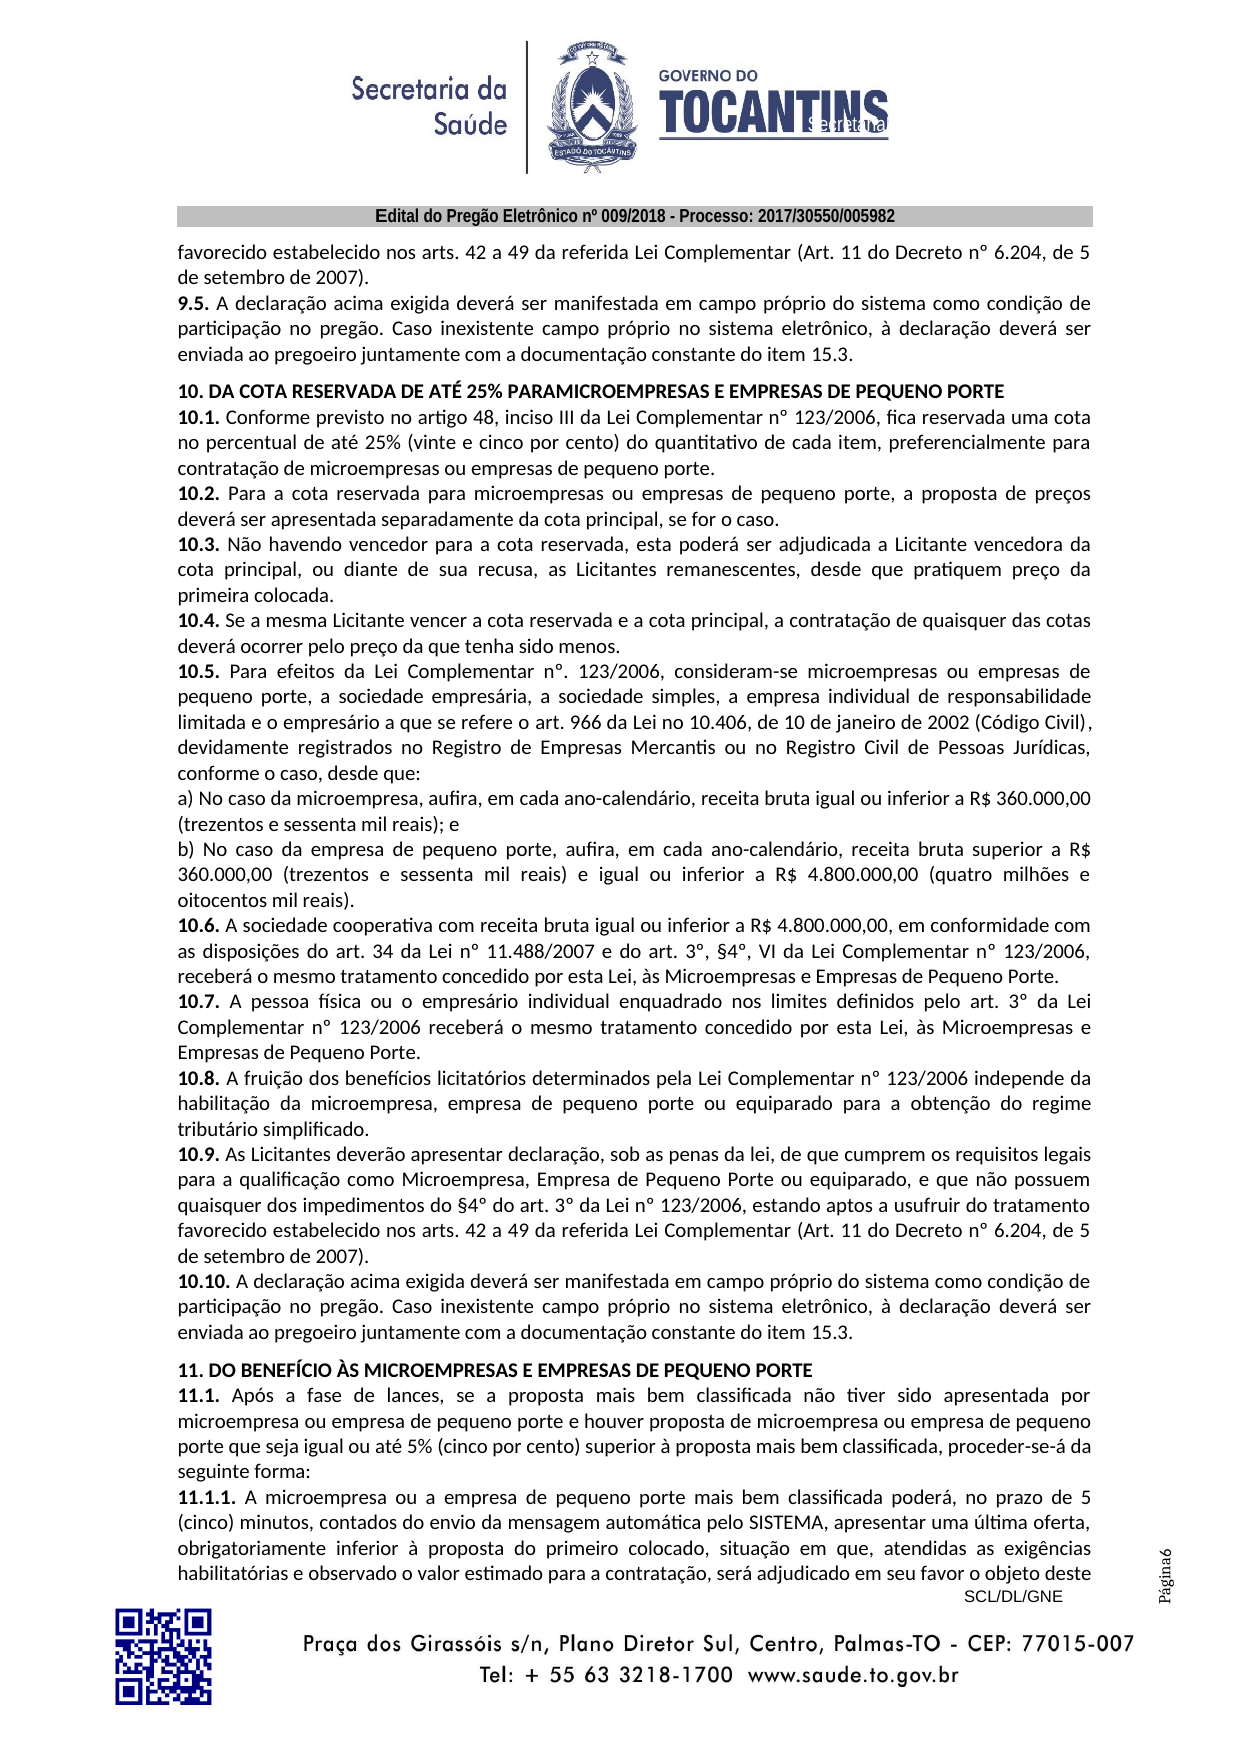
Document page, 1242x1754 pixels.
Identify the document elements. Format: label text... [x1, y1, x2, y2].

text 10.5. Para efeitos da Lei Complementar nº. 123/2006, consideram-se microempresas ou empresas de pequeno porte, a sociedade empresária, a sociedade simples, a empresa individual de responsabilidade limitada e o empresário a que se refere o art. 966 da Lei no 10.406, de 10 de janeiro de 2002 (Código Civil), devidamente registrados no Registro de Empresas Mercantis ou no Registro Civil de Pessoas Jurídicas, conforme o caso, desde que: [177, 658, 1093, 785]
text 10.9. As Licitantes deverão apresentar declaração, sob as penas da lei, de que cumprem os requisitos legais para a qualificação como Microempresa, Empresa de Pequeno Porte ou equiparado, e que não possuem quaisquer dos impedimentos do §4º do art. 3º da Lei nº 123/2006, estando aptos a usufruir do tratamento favorecido estabelecido nos arts. 49 da referida Lei Complementar (Art. 11 do Decreto nº 6.204, de 5 de setembro de 2007). [177, 1141, 1093, 1268]
picture [111, 1604, 1134, 1709]
text 11.1. Após a fase de lances, se a proposta mais bem classificada não tiver sido apresentada por microempresa ou empresa de pequeno porte e houver proposta de microempresa ou empresa de pequeno porte que seja igual ou até 5% (cinco por cento) superior à proposta mais bem classificada, proceder-se-á da seguinte forma: [177, 1382, 1093, 1484]
text 10.3. Não havendo vencedor para a cota reservada, esta poderá ser adjudicada a Licitante vencedora da cota principal, ou diante de sua recusa, as Licitantes remanescentes, desde que pratiquem preço da primeira colocada. [177, 531, 1093, 607]
text a) No caso da microempresa, aufira, em cada ano-calendário, receita bruta igual ou inferior a R$ 360.000,00 (trezentos e sessenta mil reais); e [177, 785, 1093, 836]
text b) No caso da empresa de pequeno porte, aufira, em cada ano-calendário, receita bruta superior a R$ 360.000,00 (trezentos e sessenta mil reais) e igual ou inferior a R$ 4.800.000,00 (quatro milhões e oitocentos mil reais). [177, 836, 1093, 912]
text 10. DA COTA RESERVADA DE ATÉ 25% PARAMICROEMPRESAS E EMPRESAS DE PEQUENO PORTE [177, 379, 1093, 404]
text 10.4. Se a mesma Licitante vencer a cota reservada e a cota principal, a contratação de quaisquer das cotas deverá ocorrer pelo preço da que tenha sido menos. [177, 607, 1093, 658]
text 10.6. A sociedade cooperativa com receita bruta igual ou inferior a R$ 4.800.000,00, em conformidade com as disposições do art. 34 da Lei nº 11.488/2007 e do art. 3º, §4º, VI da Lei Complementar nº 123/2006, receberá o mesmo tratamento concedido por esta Lei, às Microempresas e Empresas de Pequeno Porte. [177, 912, 1093, 989]
text 11. DO BENEFÍCIO ÀS MICROEMPRESAS E EMPRESAS DE PEQUENO PORTE [177, 1357, 1093, 1382]
text 10.7. A pessoa física ou o empresário individual enquadrado nos limites definidos pelo art. 3º da Lei Complementar nº 123/2006 receberá o mesmo tratamento concedido por esta Lei, às Microempresas e Empresas de Pequeno Porte. [177, 989, 1093, 1065]
text 9.5. A declaração acima exigida deverá ser manifestada em campo próprio do sistema como condição de participação no pregão. Caso inexistente campo próprio no sistema eletrônico, à declaração deverá ser enviada ao pregoeiro juntamente com a documentação constante do item 15.3. [177, 290, 1093, 366]
text 10.10. A declaração acima exigida deverá ser manifestada em campo próprio do sistema como condição de participação no pregão. Caso inexistente campo próprio no sistema eletrônico, à declaração deverá ser enviada ao pregoeiro juntamente com a documentação constante do item 15.3. [177, 1268, 1093, 1344]
text 10.2. Para a cota reservada para microempresas ou empresas de pequeno porte, a proposta de preços deverá ser apresentada separadamente da cota principal, se for o caso. [177, 480, 1093, 531]
text 10.1. Conforme previsto no artigo 48, inciso III da Lei Complementar nº 123/2006, fica reservada uma cota no percentual de até 25% (vinte e cinco por cento) do quantitativo de cada item, preferencialmente para contratação de microempresas ou empresas de pequeno porte. [177, 404, 1093, 480]
picture [0, 0, 1154, 189]
text 10.8. A fruição dos benefícios licitatórios determinados pela Lei Complementar nº 123/2006 independe da habilitação da microempresa, empresa de pequeno porte ou equiparado para a obtenção do regime tributário simplificado. [177, 1065, 1093, 1141]
